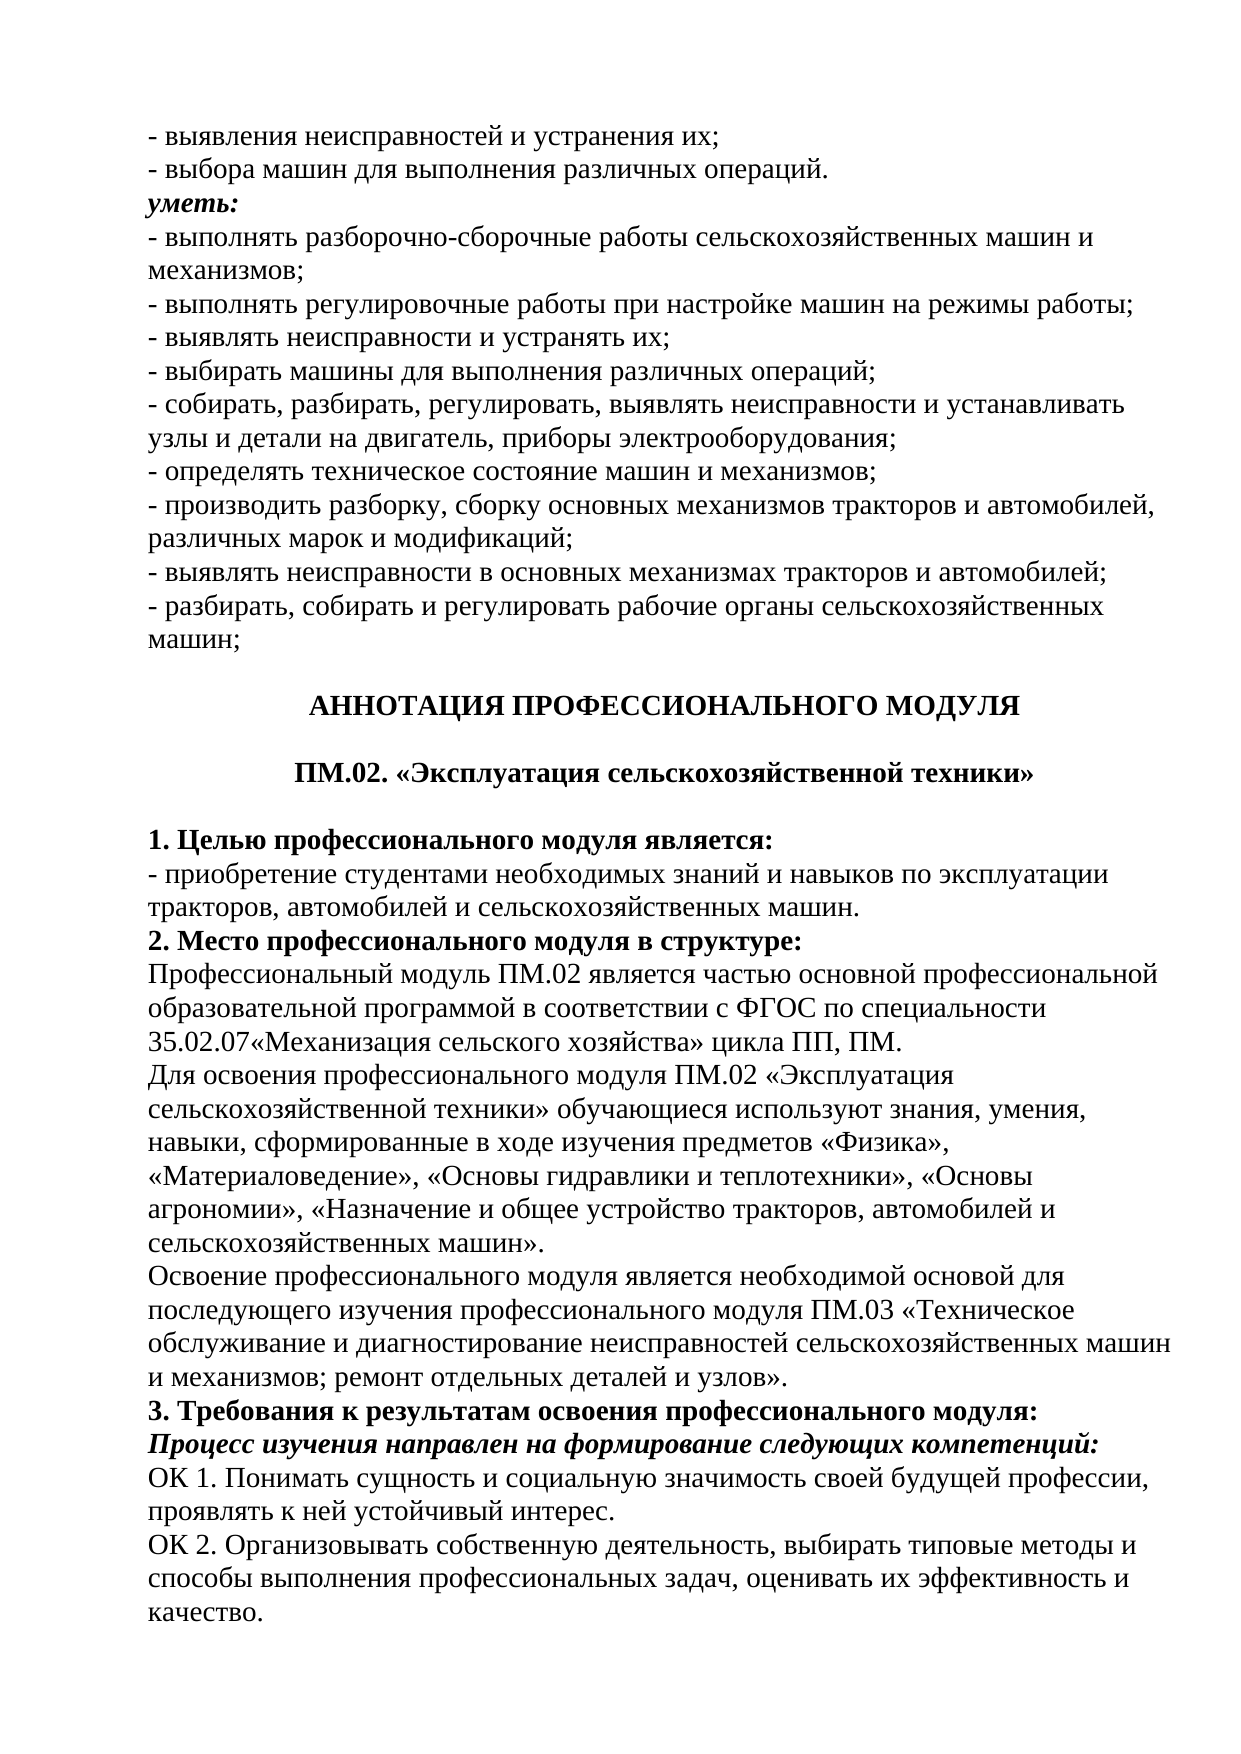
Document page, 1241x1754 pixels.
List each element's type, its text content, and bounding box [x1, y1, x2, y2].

text - приобретение студентами необходимых знаний и навыков по эксплуатации тракторов, автомобилей и сельскохозяйственных машин. [148, 856, 1181, 923]
text 1. Целью профессионального модуля является: [148, 822, 1181, 856]
text Для освоения профессионального модуля ПМ.02 «Эксплуатация сельскохозяйственной техники» обучающиеся используют знания, умения, навыки, сформированные в ходе изучения предметов «Физика», «Материаловедение», «Основы гидравлики и теплотехники», «Основы агрономии», «Назначение и общее устройство тракторов, автомобилей и [148, 1057, 1181, 1225]
text образовательной программой в соответствии с ФГОС по специальности 35.02.07«Механизация сельского хозяйства» цикла ПП, ПМ. [148, 990, 1181, 1057]
text - выполнять разборочно-сборочные работы сельскохозяйственных машин и механизмов; [148, 219, 1181, 286]
text - разбирать, собирать и регулировать рабочие органы сельскохозяйственных машин; [148, 588, 1181, 655]
text ОК 1. Понимать сущность и социальную значимость своей будущей профессии, [148, 1460, 1181, 1493]
text ПМ.02. «Эксплуатация сельскохозяйственной техники» [148, 755, 1181, 789]
text - производить разборку, сборку основных механизмов тракторов и автомобилей, различных марок и модификаций; [148, 487, 1181, 554]
text Профессиональный модуль ПМ.02 является частью основной профессиональной [148, 957, 1181, 990]
text - выявлять неисправности и устранять их; [148, 319, 1181, 353]
text Аннотация профессионального модуля [148, 688, 1181, 722]
text 2. Место профессионального модуля в структуре: [148, 923, 1181, 957]
text - выбирать машины для выполнения различных операций; [148, 353, 1181, 386]
text 3. Требования к результатам освоения профессионального модуля: [148, 1393, 1181, 1426]
text - выполнять регулировочные работы при настройке машин на режимы работы; [148, 286, 1181, 319]
text - собирать, разбирать, регулировать, выявлять неисправности и устанавливать узлы и детали на двигатель, приборы электрооборудования; [148, 386, 1181, 453]
text - определять техническое состояние машин и механизмов; [148, 453, 1181, 487]
text Освоение профессионального модуля является необходимой основой для [148, 1258, 1181, 1292]
text - выявлять неисправности в основных механизмах тракторов и автомобилей; [148, 554, 1181, 588]
text последующего изучения профессионального модуля ПМ.03 «Техническое обслуживание и диагностирование неисправностей сельскохозяйственных машин и механизмов; ремонт отдельных деталей и узлов». [148, 1292, 1181, 1393]
text проявлять к ней устойчивый интерес. [148, 1493, 1181, 1527]
text - выявления неисправностей и устранения их; [148, 118, 1181, 152]
text - выбора машин для выполнения различных операций. [148, 152, 1181, 185]
text уметь: [148, 185, 1181, 219]
text Процесс изучения направлен на формирование следующих компетенций: [148, 1426, 1181, 1460]
text ОК 2. Организовывать собственную деятельность, выбирать типовые методы и способы выполнения профессиональных задач, оценивать их эффективность и качество. [148, 1527, 1181, 1627]
text сельскохозяйственных машин». [148, 1225, 1181, 1258]
